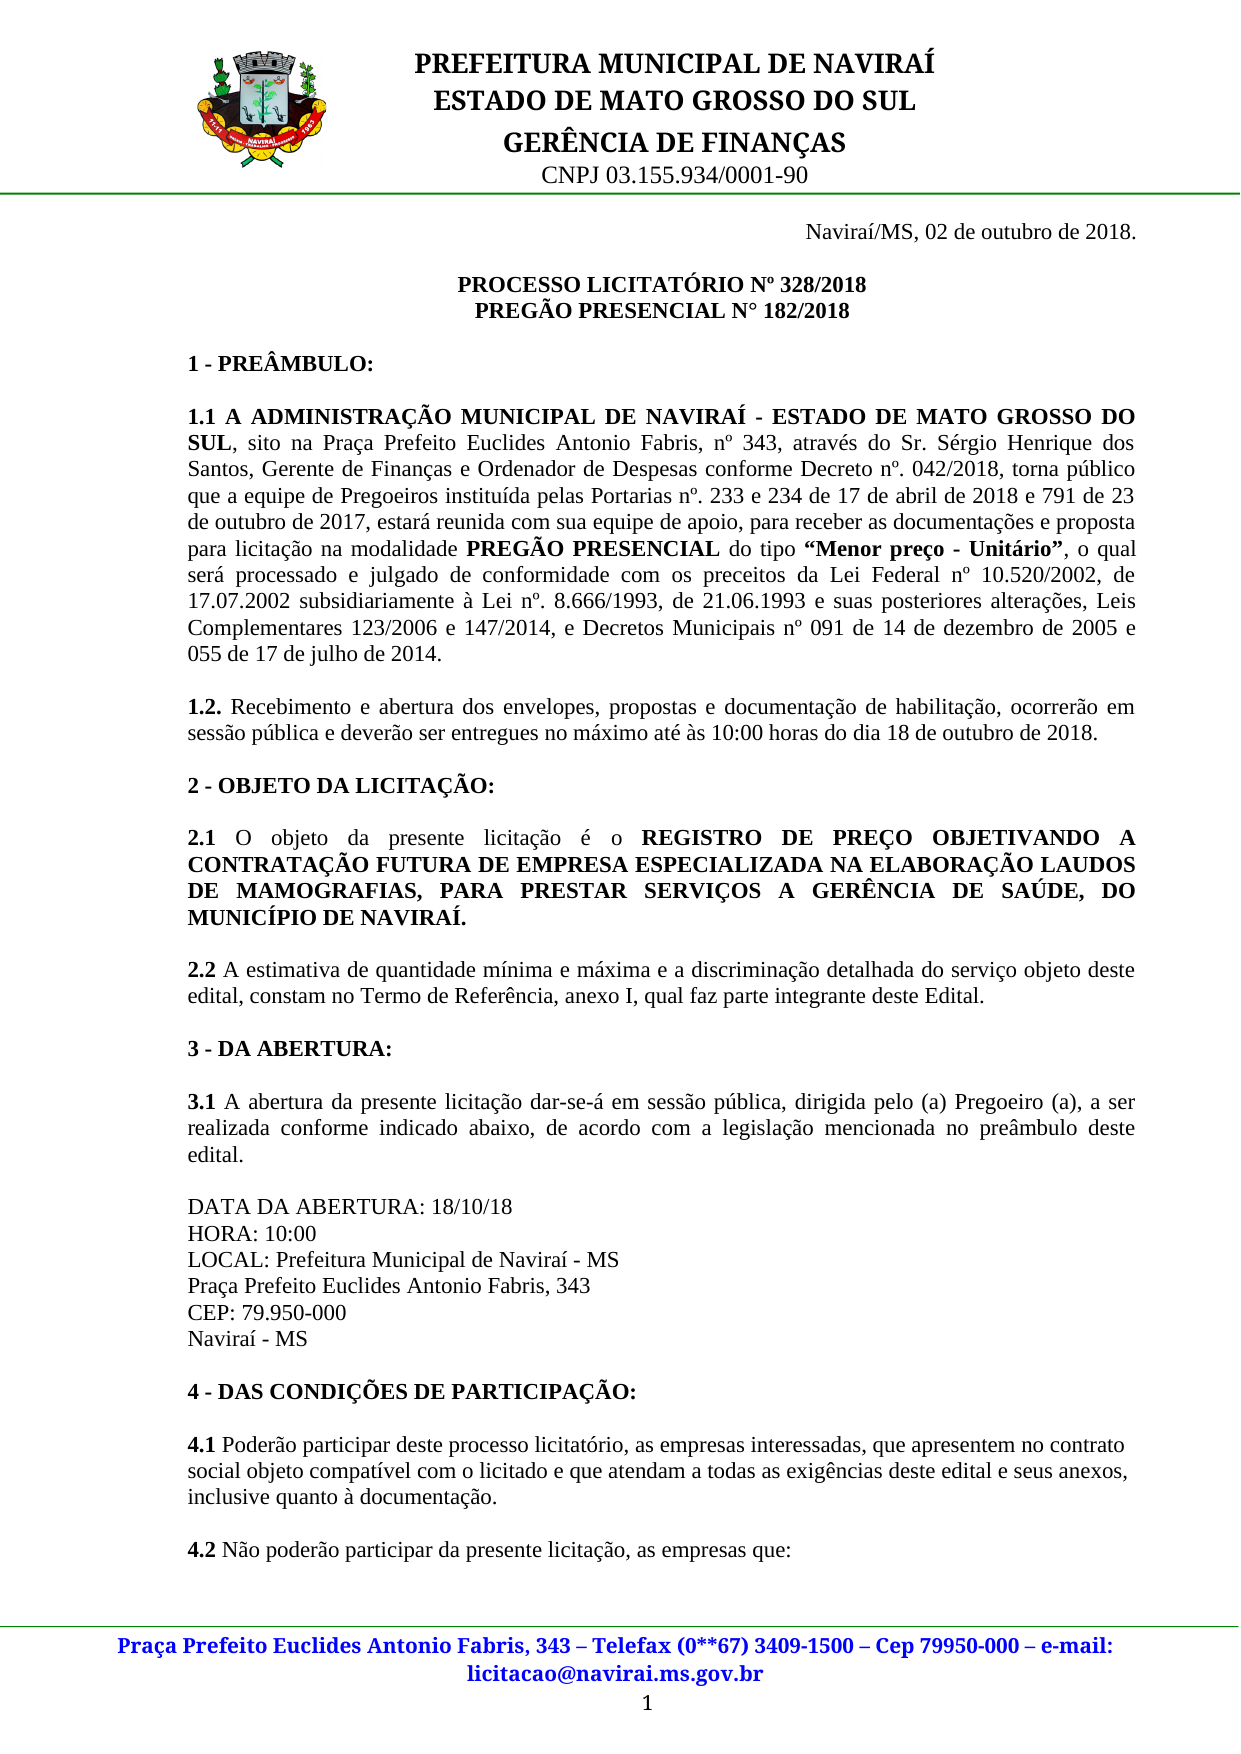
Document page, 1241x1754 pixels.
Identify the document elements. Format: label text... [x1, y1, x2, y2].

text HORA: 10:00 [187, 1220, 1137, 1246]
text 1 - PREÂMBULO: [187, 350, 1137, 376]
text 4 - DAS CONDIÇÕES DE PARTICIPAÇÃO: [187, 1378, 1137, 1404]
text Praça Prefeito Euclides Antonio Fabris, 343 [187, 1272, 1137, 1299]
text estimativa de quantidade mínima e máxima e a discriminação detalhada do serviço objeto deste edital, constam no Termo de Referência, anexo I, qual faz parte integrante deste Edital. [187, 956, 1137, 1009]
text abertura da presente licitação dar-se-á em sessão pública, dirigida pelo (a) Pregoeiro (a), a ser realizada conforme indicado abaixo, de acordo com a legislação mencionada no preâmbulo deste edital. [187, 1088, 1137, 1167]
text Naviraí - MS [187, 1325, 1137, 1352]
text LOCAL: Prefeitura Municipal de Naviraí - MS [187, 1246, 1137, 1272]
text Naviraí/MS, 02 de outubro de 2018. [187, 218, 1137, 245]
text 2.1 O objeto da presente licitação é o REGISTRO DE PREÇO OBJETIVANDO A CONTRATAÇÃO FUTURA DE EMPRESA ESPECIALIZADA NA ELABORAÇÃO LAUDOS DE MAMOGRAFIAS, PARA PRESTAR SERVIÇOS A GERÊNCIA DE SAÚDE, DO MUNICÍPIO DE NAVIRAÍ. [187, 824, 1137, 930]
text 2 - OBJETO DA LICITAÇÃO: [187, 772, 1137, 798]
picture [197, 51, 327, 168]
text 1.2. Recebimento e abertura dos envelopes, propostas e documentação de habilitação, ocorrerão em sessão pública e deverão ser entregues no máximo até às 10:00 horas do dia 18 de outubro de 2018. [187, 693, 1137, 745]
text DATA DA ABERTURA: 18/10/18 [187, 1193, 1137, 1220]
text CEP: 79.950-000 [187, 1299, 1137, 1325]
text PREGÃO PRESENCIAL N° 182/2018 [187, 297, 1137, 324]
text ADMINISTRAÇÃO MUNICIPAL DE NAVIRAÍ - ESTADO DE MATO GROSSO DO SUL, sito na Praça Prefeito Euclides Antonio Fabris, nº 343, através do Sr. Sérgio Henrique dos Santos, Gerente de Finanças e Ordenador de Despesas conforme Decreto nº. 042/2018, torna público que a equipe de Pregoeiros instituída pelas Portarias nº. 233 e 234 de 17 de abril de 2018 e 791 de 23 de outubro de 2017, estará reunida com sua equipe de apoio, para receber as documentações e proposta para licitação na modalidade PREGÃO PRESENCIAL do tipo “Menor preço - Unitário”, o qual será processado e julgado de conformidade com os preceitos da Lei Federal nº 10.520/2002, de 17.07.2002 subsidiariamente à Lei nº. 8.666/1993, de 21.06.1993 e suas posteriores alterações, Leis Complementares 123/2006 e 147/2014, e Decretos Municipais nº 091 de 14 de dezembro de 2005 e 055 de 17 de julho de 2014. [187, 403, 1137, 666]
text PROCESSO LICITATÓRIO Nº 328/2018 [187, 271, 1137, 297]
text 3 - DA ABERTURA: [187, 1035, 1137, 1062]
text 4.2 Não poderão participar da presente licitação, as empresas que: [187, 1536, 1137, 1562]
text 4.1 Poderão participar deste processo licitatório, as empresas interessadas, que apresentem no contrato social objeto compatível com o licitado e que atendam a todas as exigências deste edital e seus anexos, inclusive quanto à documentação. [187, 1431, 1137, 1510]
